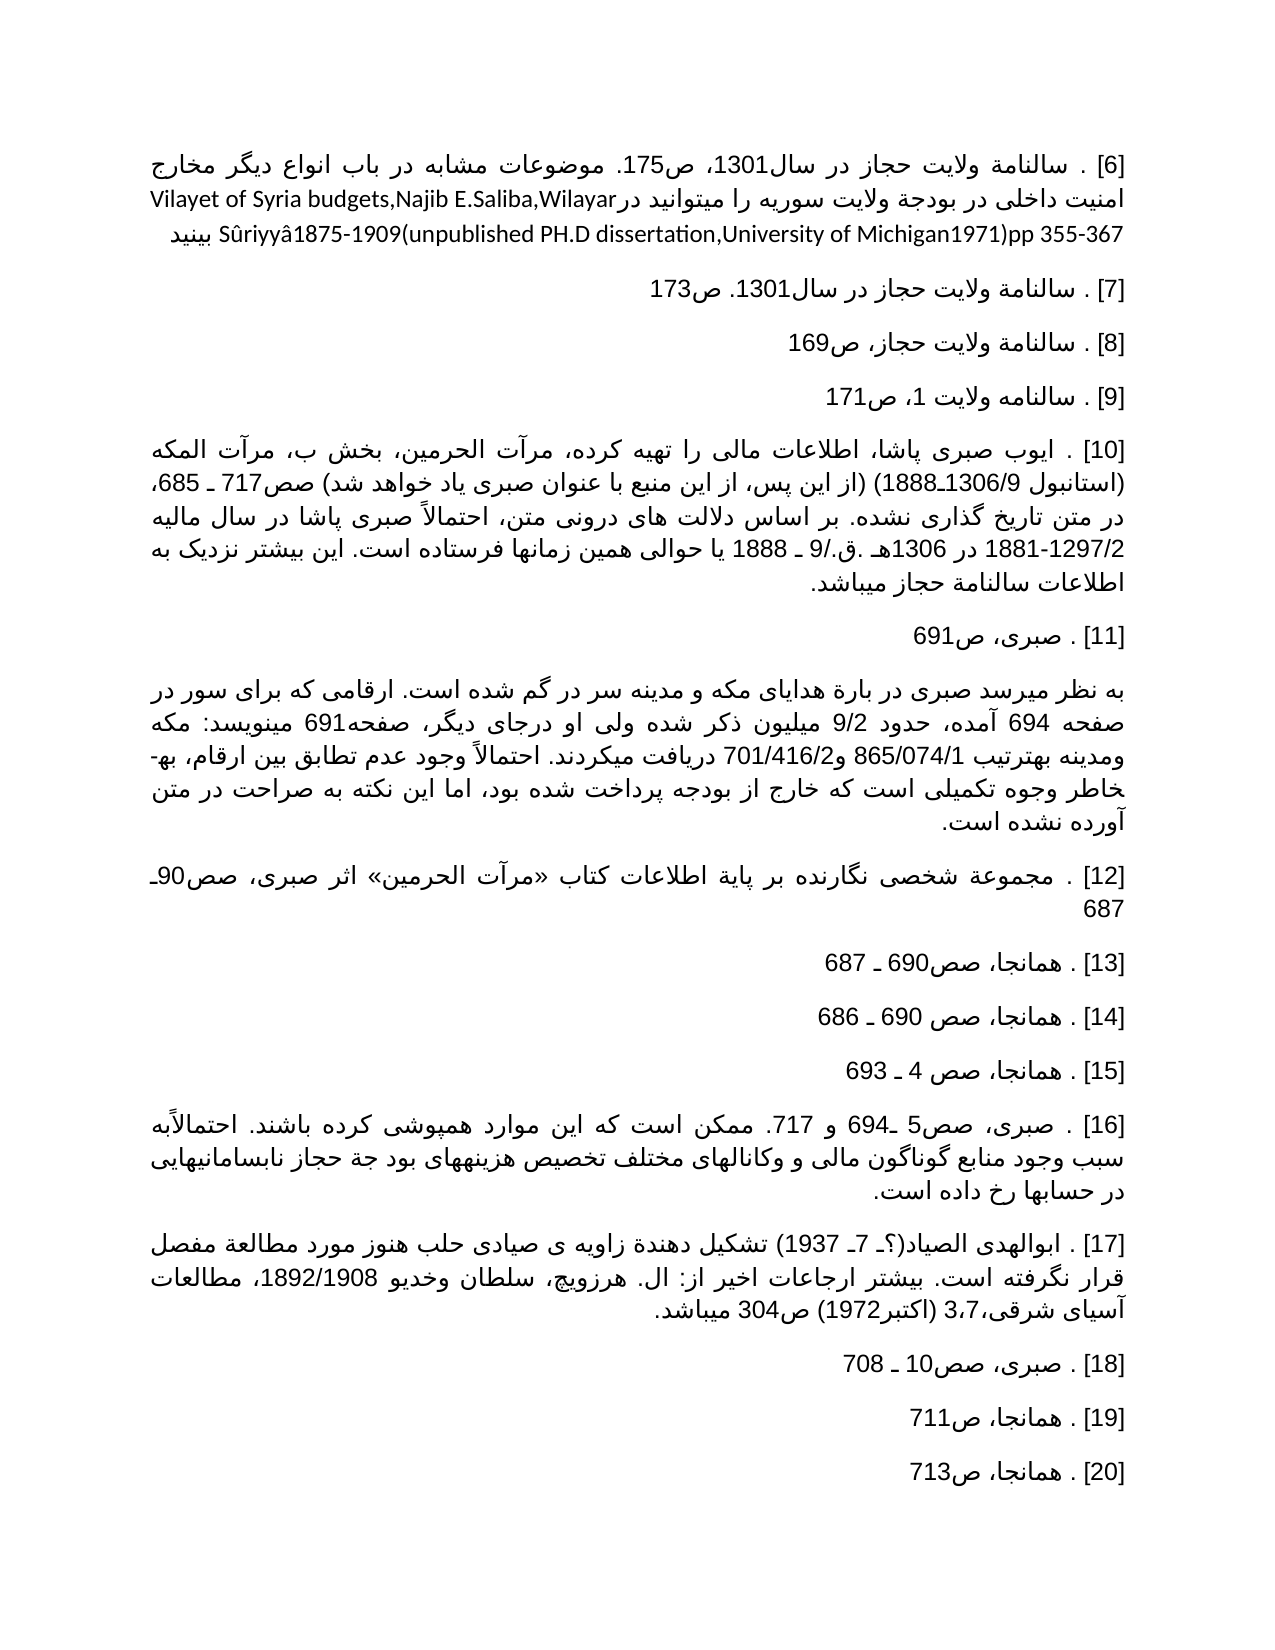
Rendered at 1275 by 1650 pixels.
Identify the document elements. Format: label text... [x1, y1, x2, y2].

text [6] . سالنامة ولایت حجاز در سال1301، ص175. موضوعات مشابه در باب انواع دیگر مخارج امنیت داخلی در بودجة ولایت سوریه را می­توانید درVilayet of Syria budgets,Najib E.Saliba,Wilayar Sûriyyâ1875-1909(unpublished PH.D dissertation,University of Michigan1971)pp 355-367 بينيد [150, 150, 1125, 248]
text [8] . سالنامة ولایت حجاز، ص169 [150, 328, 1125, 356]
text [10] . ایوب صبری پاشا، اطلاعات مالی را تهیه کرده، مرآت الحرمین، بخش ب، مرآت المکه (استانبول 1306/9ـ1888) (از این پس، از این منبع با عنوان صبری یاد خواهد شد) صص717 ـ 685، در متن تاریخ گذاری نشده. بر اساس دلالت های درونی متن، احتمالاً صبری پاشا در سال مالیه1297/2-1881 در 1306هـ .ق./9 ـ 1888 یا حوالی همین زمان­ها فرستاده است. این بیشتر نزدیک به اطلاعات سالنامة حجاز می­باشد. [150, 435, 1125, 596]
text به نظر می­رسد صبری در بارة هدایای مکه و مدینه سر در گم شده است. ارقامی که برای سور در صفحه 694 آمده، حدود 9/2 ميلیون ذکر شده ولی او درجای دیگر، صفحه691 مي­نويسد: مکه ومدینه به­ترتیب 865/074/1 و701/416/2 دریافت می­کردند. احتمالاً وجود عدم تطابق بین ارقام، به­خاطر وجوه تکمیلی است که خارج از بودجه پرداخت شده بود، اما این نکته به صراحت در متن آورده نشده است. [150, 675, 1125, 836]
text [18] . صبری، صص10 ـ 708 [150, 1349, 1125, 1378]
text [20] . همانجا، ص713 [150, 1457, 1125, 1486]
text [13] . همانجا، صص690 ـ 687 [150, 948, 1125, 977]
text [16] . صبری، صص5 ـ694 و 717. ممکن است که این موارد همپوشی کرده باشند. احتمالاًبه سبب وجود منابع گوناگون مالی و وکانال­های مختلف تخصیص هزینه­های بود جة حجاز نابسامانی­هايی در حساب­ها رخ داده است. [150, 1109, 1125, 1204]
text [11] . صبری، ص691 [150, 621, 1125, 650]
text [12] . مجموعة شخصی نگارنده بر پایة اطلاعات کتاب «مرآت الحرمین» اثر صبری، صص90ـ 687 [150, 861, 1125, 923]
text [7] . سالنامة ولایت حجاز در سال1301. ص173 [150, 274, 1125, 303]
text [17] . ابوالهدی الصیاد(؟ـ 7ـ 1937) تشکیل دهندة زاویه ی صیادی حلب هنوز مورد مطالعة مفصل قرار نگرفته است. بیشتر ارجاعات اخیر از: ال. هرزویچ، سلطان وخدیو 1892/1908، مطالعات آسیای شرقی،3،7 (اکتبر1972) ص304 می­باشد. [150, 1229, 1125, 1324]
text [9] . سالنامه ولایت 1، ص171 [150, 382, 1125, 410]
text [19] . همانجا، ص711 [150, 1403, 1125, 1432]
text [14] . همانجا، صص 690 ـ 686 [150, 1002, 1125, 1031]
text [15] . همانجا، صص 4 ـ 693 [150, 1056, 1125, 1084]
